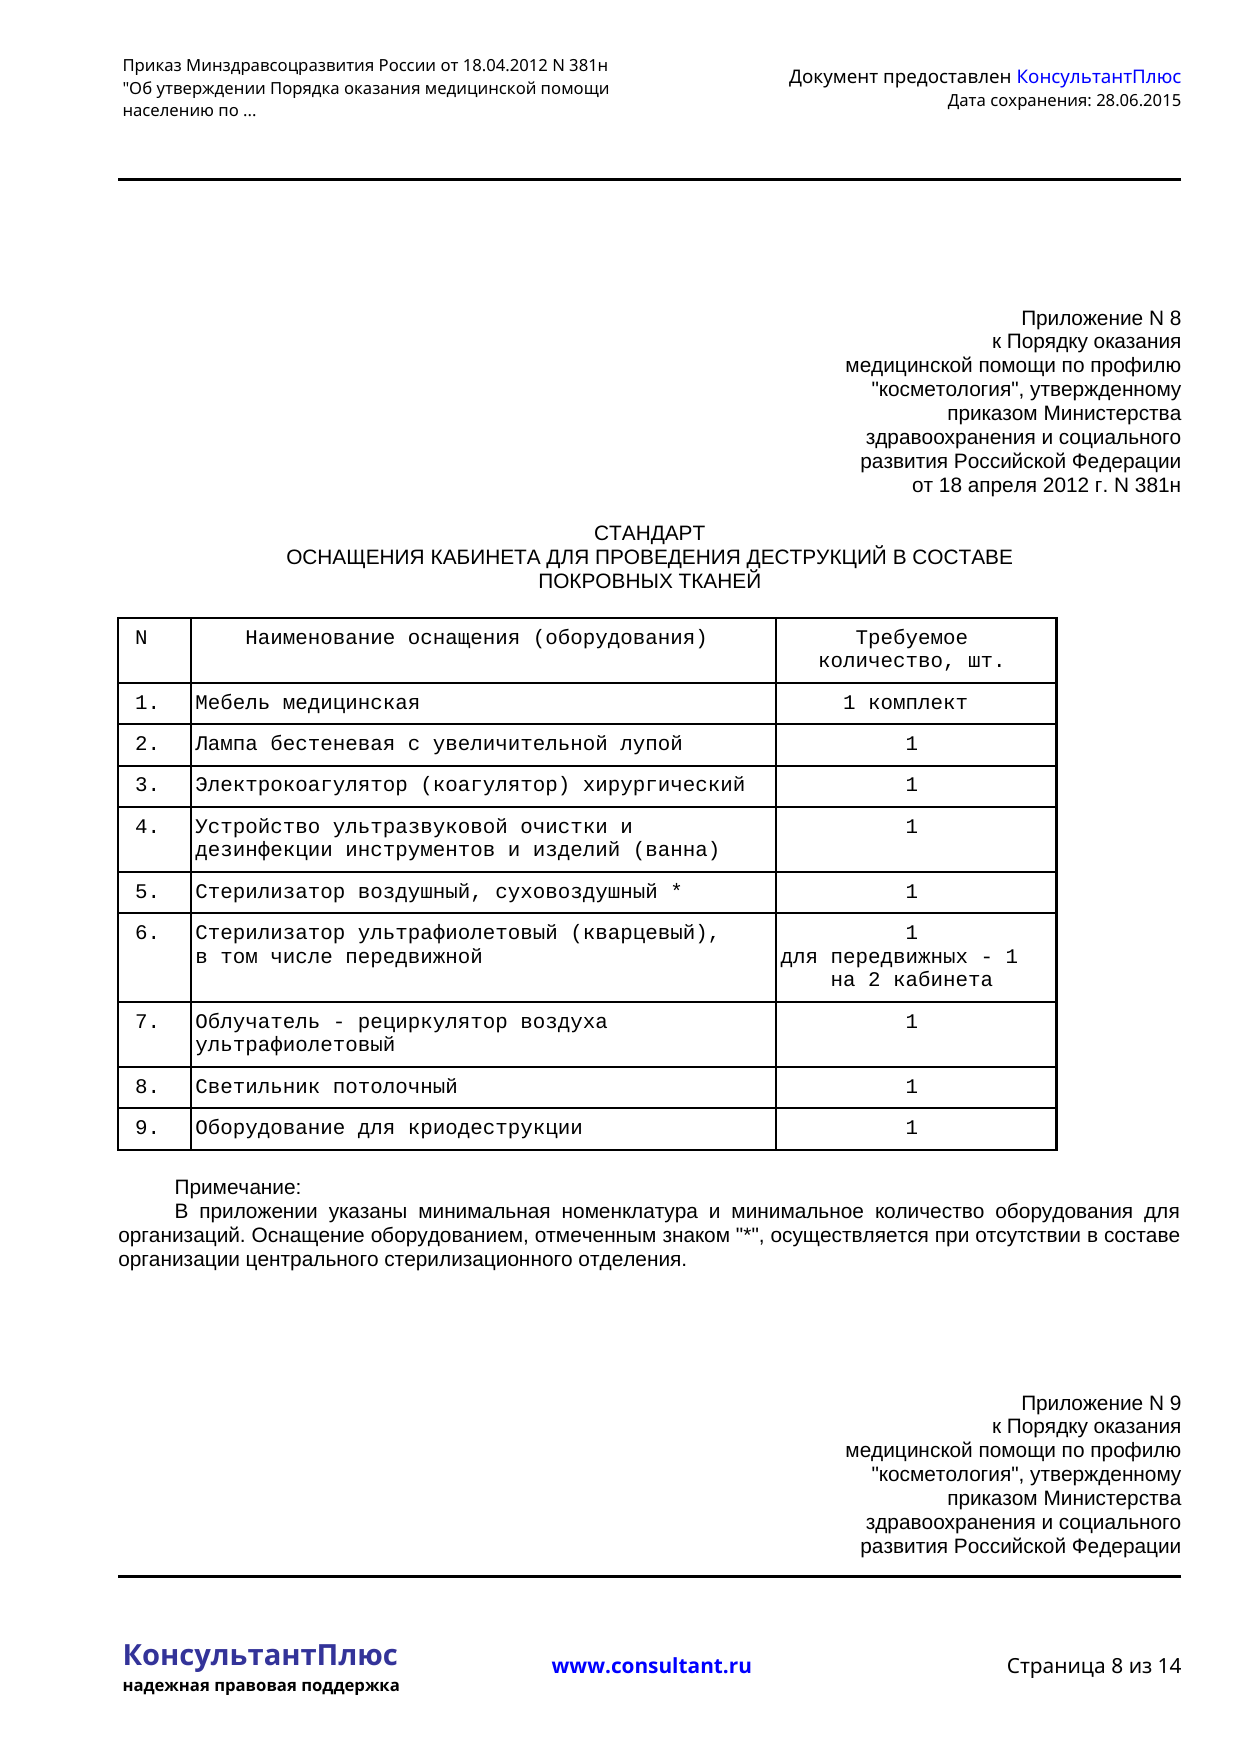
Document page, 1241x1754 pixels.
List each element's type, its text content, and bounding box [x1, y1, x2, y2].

table_cell 9. [119, 1109, 190, 1149]
text Примечание: [118, 1175, 1181, 1199]
table_cell 7. [119, 1003, 190, 1066]
table_cell 1 [777, 1003, 1055, 1066]
text здравоохранения и социального [118, 1510, 1181, 1534]
text к Порядку оказания [118, 1414, 1181, 1438]
table_cell 6. [119, 914, 190, 1001]
text "косметология", утвержденному [118, 377, 1181, 401]
table_cell Мебель медицинская [192, 684, 775, 723]
table_header N [119, 619, 190, 682]
table_cell 1 для передвижных - 1 на 2 кабинета [777, 914, 1055, 1001]
text В приложении указаны минимальная номенклатура и минимальное количество оборудования для организаций. Оснащение оборудованием, отмеченным знаком "*", осуществляется при отсутствии в составе организации центрального стерилизационного отделения. [118, 1199, 1181, 1271]
table_cell 8. [119, 1068, 190, 1107]
table_cell Стерилизатор ультрафиолетовый (кварцевый), в том числе передвижной [192, 914, 775, 1001]
text ОСНАЩЕНИЯ КАБИНЕТА ДЛЯ ПРОВЕДЕНИЯ ДЕСТРУКЦИЙ В СОСТАВЕ [118, 545, 1181, 569]
table_cell Светильник потолочный [192, 1068, 775, 1107]
table_cell 1 комплект [777, 684, 1055, 723]
text от 18 апреля 2012 г. N 381н [118, 473, 1181, 497]
text ПОКРОВНЫХ ТКАНЕЙ [118, 569, 1181, 593]
table_cell 1. [119, 684, 190, 723]
text приказом Министерства [118, 401, 1181, 425]
table_cell Лампа бестеневая с увеличительной лупой [192, 725, 775, 764]
table_cell Облучатель - рециркулятор воздуха ультрафиолетовый [192, 1003, 775, 1066]
table_header Требуемое количество, шт. [777, 619, 1055, 682]
table_cell Оборудование для криодеструкции [192, 1109, 775, 1149]
table_cell 1 [777, 1068, 1055, 1107]
table_cell 1 [777, 725, 1055, 764]
table_cell 2. [119, 725, 190, 764]
table_cell 1 [777, 808, 1055, 871]
table_cell 1 [777, 873, 1055, 912]
table_cell 5. [119, 873, 190, 912]
text Приложение N 9 [118, 1390, 1181, 1414]
table_cell Электрокоагулятор (коагулятор) хирургический [192, 767, 775, 806]
text к Порядку оказания [118, 329, 1181, 353]
text СТАНДАРТ [118, 521, 1181, 545]
table_cell Устройство ультразвуковой очистки и дезинфекции инструментов и изделий (ванна) [192, 808, 775, 871]
text Приложение N 8 [118, 305, 1181, 329]
table_cell Стерилизатор воздушный, суховоздушный * [192, 873, 775, 912]
text развития Российской Федерации [118, 1534, 1181, 1558]
table_cell 3. [119, 767, 190, 806]
text медицинской помощи по профилю [118, 1438, 1181, 1462]
table_cell 4. [119, 808, 190, 871]
table_cell 1 [777, 767, 1055, 806]
table_header Наименование оснащения (оборудования) [192, 619, 775, 682]
table_cell 1 [777, 1109, 1055, 1149]
text здравоохранения и социального [118, 425, 1181, 449]
text развития Российской Федерации [118, 449, 1181, 473]
text приказом Министерства [118, 1486, 1181, 1510]
text медицинской помощи по профилю [118, 353, 1181, 377]
text "косметология", утвержденному [118, 1462, 1181, 1486]
